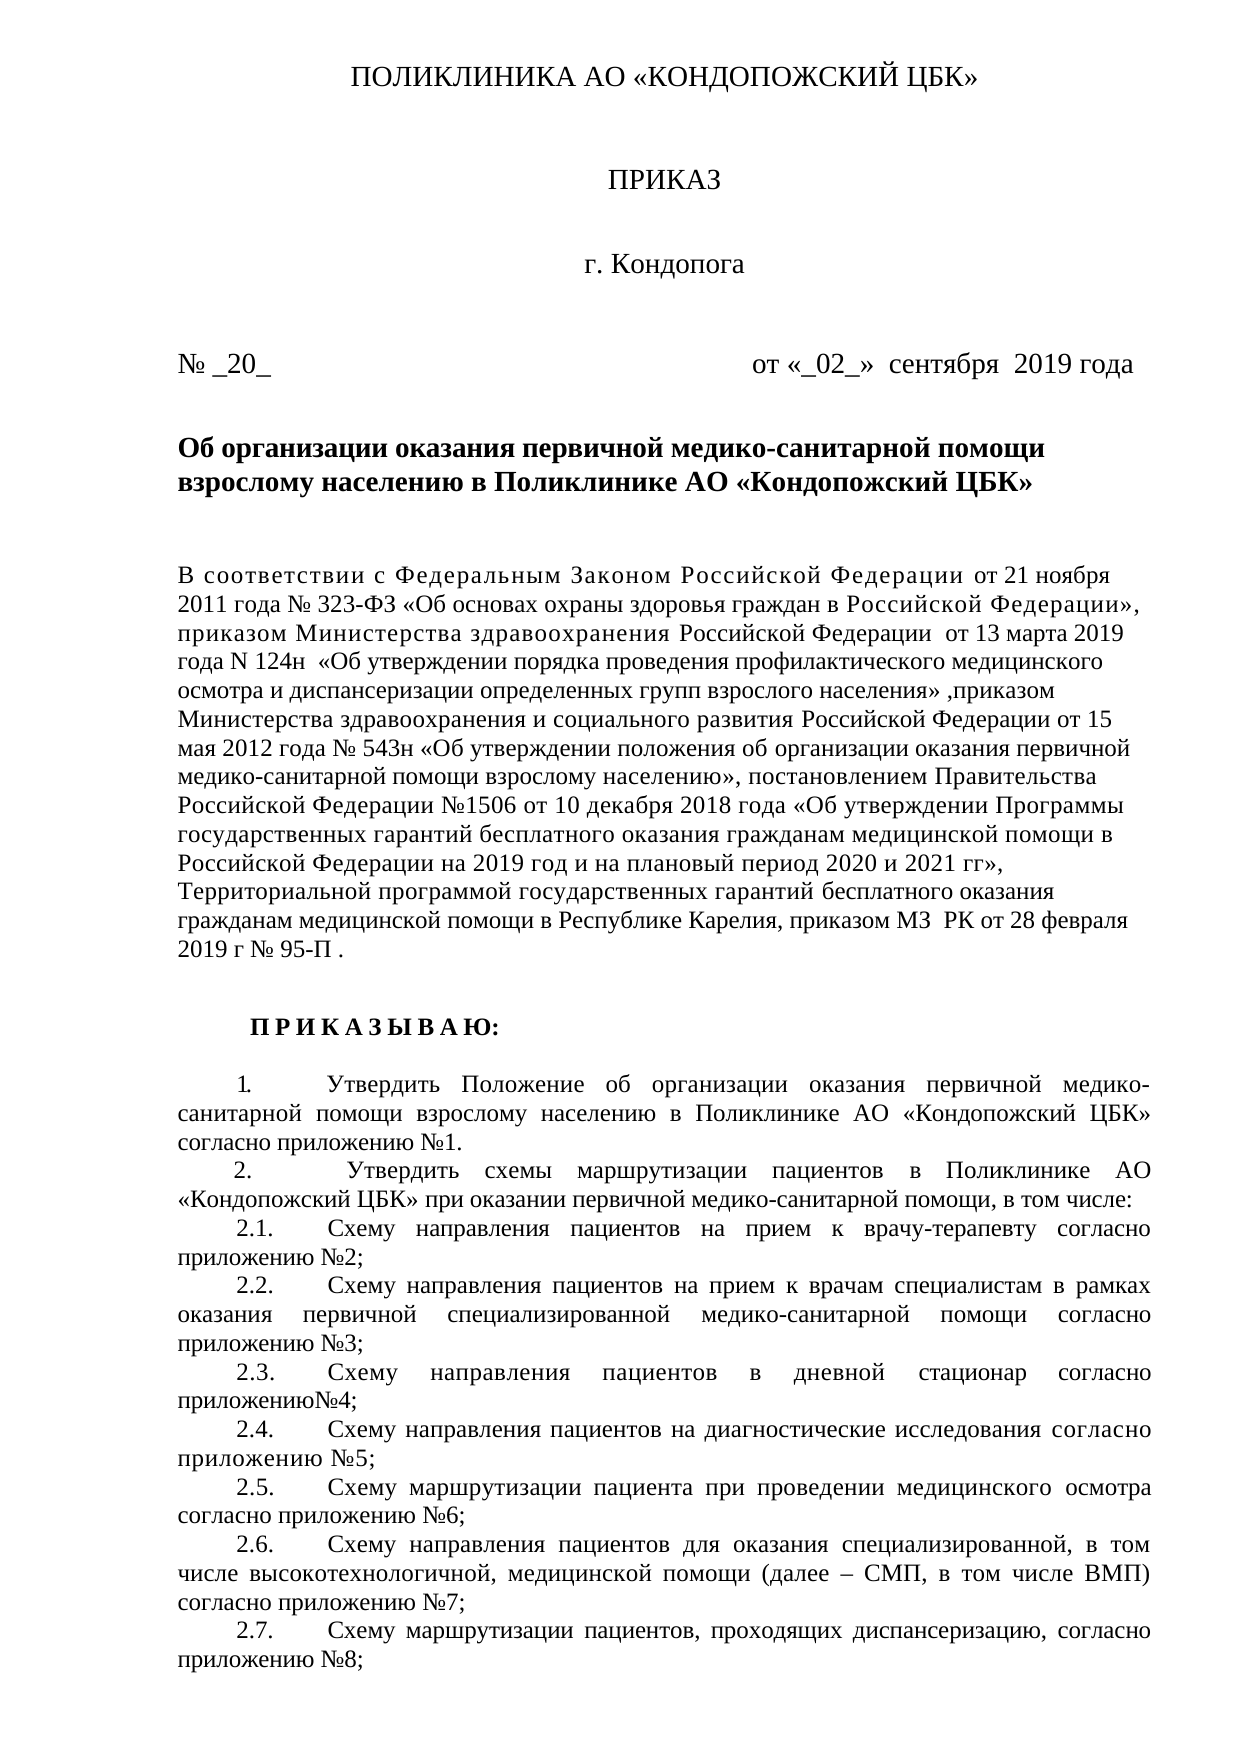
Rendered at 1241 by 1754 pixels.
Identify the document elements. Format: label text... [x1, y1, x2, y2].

list Схему направления пациентов в дневной стационар согласно приложению№4; [177, 1357, 1152, 1414]
list Схему маршрутизации пациента при проведении медицинского осмотра согласно приложению №6; [177, 1472, 1152, 1529]
list Схему направления пациентов на диагностические исследования согласно приложению №5; [177, 1414, 1152, 1472]
list Схему маршрутизации пациентов, проходящих диспансеризацию, согласно приложению №8; [177, 1616, 1152, 1673]
text В соответствии с Федеральным Законом Российской Федерации от 21 ноября 2011 года № 323-ФЗ «Об основах охраны здоровья граждан в Российской Федерации», приказом Министерства здравоохранения Российской Федерации от 13 марта 2019 года N 124н «Об утверждении порядка проведения профилактического медицинского осмотра и диспансеризации определенных групп взрослого населения» ,приказом Министерства здравоохранения и социального развития Российской Федерации от 15 мая 2012 года № 543н «Об утверждении положения об организации оказания первичной медико-санитарной помощи взрослому населению», постановлением Правительства Российской Федерации №1506 от 10 декабря 2018 года «Об утверждении Программы государственных гарантий бесплатного оказания гражданам медицинской помощи в Российской Федерации на 2019 год и на плановый период 2020 и 2021 гг», Территориальной программой государственных гарантий бесплатного оказания гражданам медицинской помощи в Республике Карелия, приказом МЗ РК от 28 февраля 2019 г № 95-П . [177, 560, 1152, 963]
list Утвердить схемы маршрутизации пациентов в Поликлинике АО «Кондопожский ЦБК» при оказании первичной медико-санитарной помощи, в том числе: [177, 1156, 1152, 1213]
text № _20_ от «_02_» сентября 2019 года [177, 347, 1152, 380]
text взрослому населению в Поликлинике АО «Кондопожский ЦБК» [177, 464, 1152, 497]
list Схему направления пациентов на прием к врачам специалистам в рамках оказания первичной специализированной медико-санитарной помощи согласно приложению №3; [177, 1271, 1152, 1357]
text Об организации оказания первичной медико-санитарной помощи [177, 430, 1152, 464]
list Схему направления пациентов на прием к врачу-терапевту согласно приложению №2; [177, 1213, 1152, 1271]
text ПРИКАЗ [177, 162, 1152, 196]
text П Р И К А З Ы В А Ю: [177, 1012, 1152, 1041]
title ПОЛИКЛИНИКА АО «КОНДОПОЖСКИЙ ЦБК» [177, 59, 1152, 93]
subtitle г. Кондопога [177, 246, 1152, 279]
text 1. Утвердить Положение об организации оказания первичной медико-санитарной помощи взрослому населению в Поликлинике АО «Кондопожский ЦБК» согласно приложению №1. [177, 1069, 1152, 1156]
list Схему направления пациентов для оказания специализированной, в том числе высокотехнологичной, медицинской помощи (далее – СМП, в том числе ВМП) согласно приложению №7; [177, 1529, 1152, 1616]
